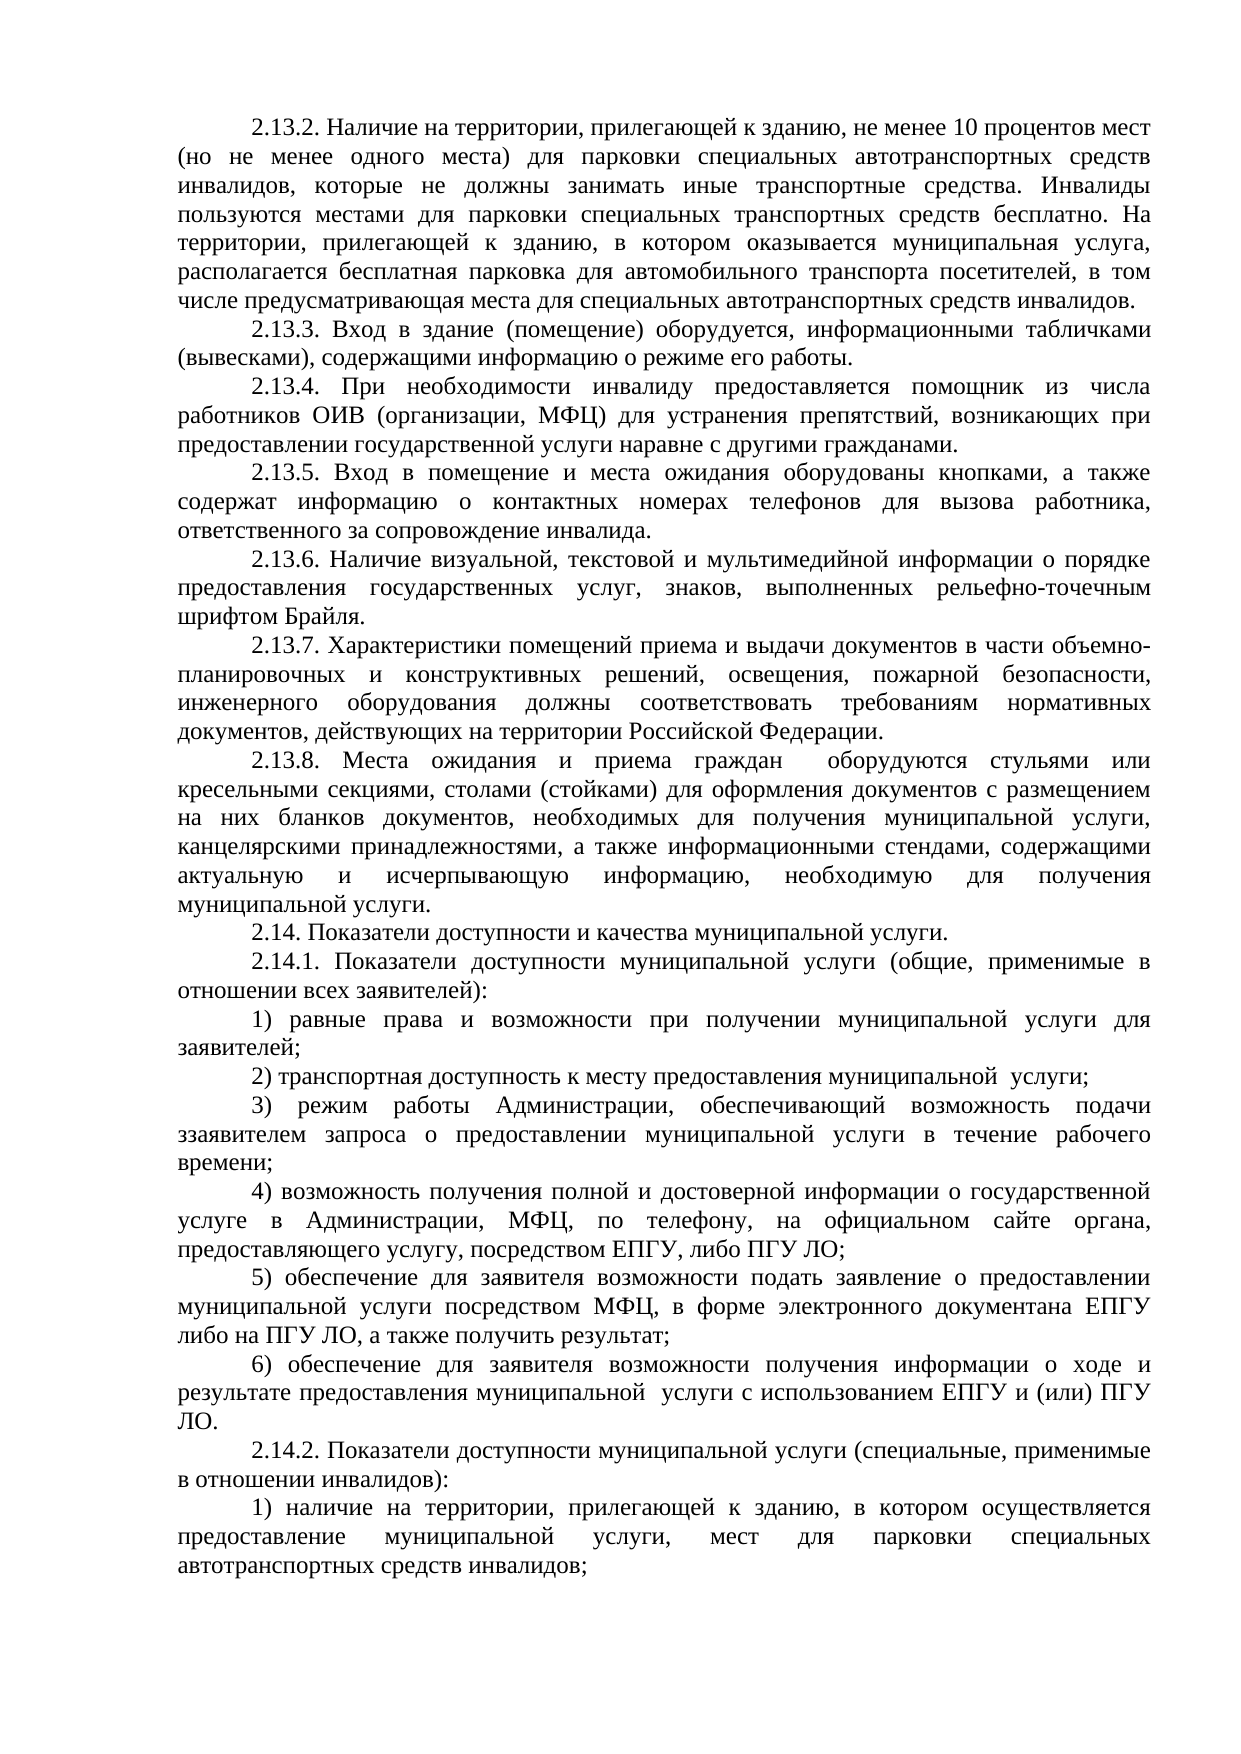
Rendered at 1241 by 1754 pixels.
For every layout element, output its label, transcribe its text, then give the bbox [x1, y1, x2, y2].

text 2.14.2. Показатели доступности муниципальной услуги (специальные, применимые в отношении инвалидов): [177, 1435, 1152, 1492]
text 2.13.7. Характеристики помещений приема и выдачи документов в части объемно-планировочных и конструктивных решений, освещения, пожарной безопасности, инженерного оборудования должны соответствовать требованиям нормативных документов, действующих на территории Российской Федерации. [177, 630, 1152, 745]
text 2.14. Показатели доступности и качества муниципальной услуги. [177, 917, 1152, 946]
text 5) обеспечение для заявителя возможности подать заявление о предоставлении муниципальной услуги посредством МФЦ, в форме электронного документана ЕПГУ либо на ПГУ ЛО, а также получить результат; [177, 1262, 1152, 1349]
text 1) наличие на территории, прилегающей к зданию, в котором осуществляется предоставление муниципальной услуги, мест для парковки специальных автотранспортных средств инвалидов; [177, 1492, 1152, 1579]
text 3) режим работы Администрации, обеспечивающий возможность подачи ззаявителем запроса о предоставлении муниципальной услуги в течение рабочего времени; [177, 1090, 1152, 1176]
text 6) обеспечение для заявителя возможности получения информации о ходе и результате предоставления муниципальной услуги с использованием ЕПГУ и (или) ПГУ ЛО. [177, 1349, 1152, 1435]
text 2.13.8. Места ожидания и приема граждан оборудуются стульями или кресельными секциями, столами (стойками) для оформления документов с размещением на них бланков документов, необходимых для получения муниципальной услуги, канцелярскими принадлежностями, а также информационными стендами, содержащими актуальную и исчерпывающую информацию, необходимую для получения муниципальной услуги. [177, 745, 1152, 917]
text 2.14.1. Показатели доступности муниципальной услуги (общие, применимые в отношении всех заявителей): [177, 946, 1152, 1004]
text 2.13.3. Вход в здание (помещение) оборудуется, информационными табличками (вывесками), содержащими информацию о режиме его работы. [177, 314, 1152, 371]
text 2.13.2. Наличие на территории, прилегающей к зданию, не менее 10 процентов мест (но не менее одного места) для парковки специальных автотранспортных средств инвалидов, которые не должны занимать иные транспортные средства. Инвалиды пользуются местами для парковки специальных транспортных средств бесплатно. На территории, прилегающей к зданию, в котором оказывается муниципальная услуга, располагается бесплатная парковка для автомобильного транспорта посетителей, в том числе предусматривающая места для специальных автотранспортных средств инвалидов. [177, 112, 1152, 314]
text 2) транспортная доступность к месту предоставления муниципальной услуги; [177, 1061, 1152, 1090]
text 4) возможность получения полной и достоверной информации о государственной услуге в Администрации, МФЦ, по телефону, на официальном сайте органа, предоставляющего услугу, посредством ЕПГУ, либо ПГУ ЛО; [177, 1176, 1152, 1262]
text 2.13.4. При необходимости инвалиду предоставляется помощник из числа работников ОИВ (организации, МФЦ) для устранения препятствий, возникающих при предоставлении государственной услуги наравне с другими гражданами. [177, 371, 1152, 457]
text 2.13.5. Вход в помещение и места ожидания оборудованы кнопками, а также содержат информацию о контактных номерах телефонов для вызова работника, ответственного за сопровождение инвалида. [177, 457, 1152, 544]
text 1) равные права и возможности при получении муниципальной услуги для заявителей; [177, 1004, 1152, 1061]
text 2.13.6. Наличие визуальной, текстовой и мультимедийной информации о порядке предоставления государственных услуг, знаков, выполненных рельефно-точечным шрифтом Брайля. [177, 544, 1152, 630]
